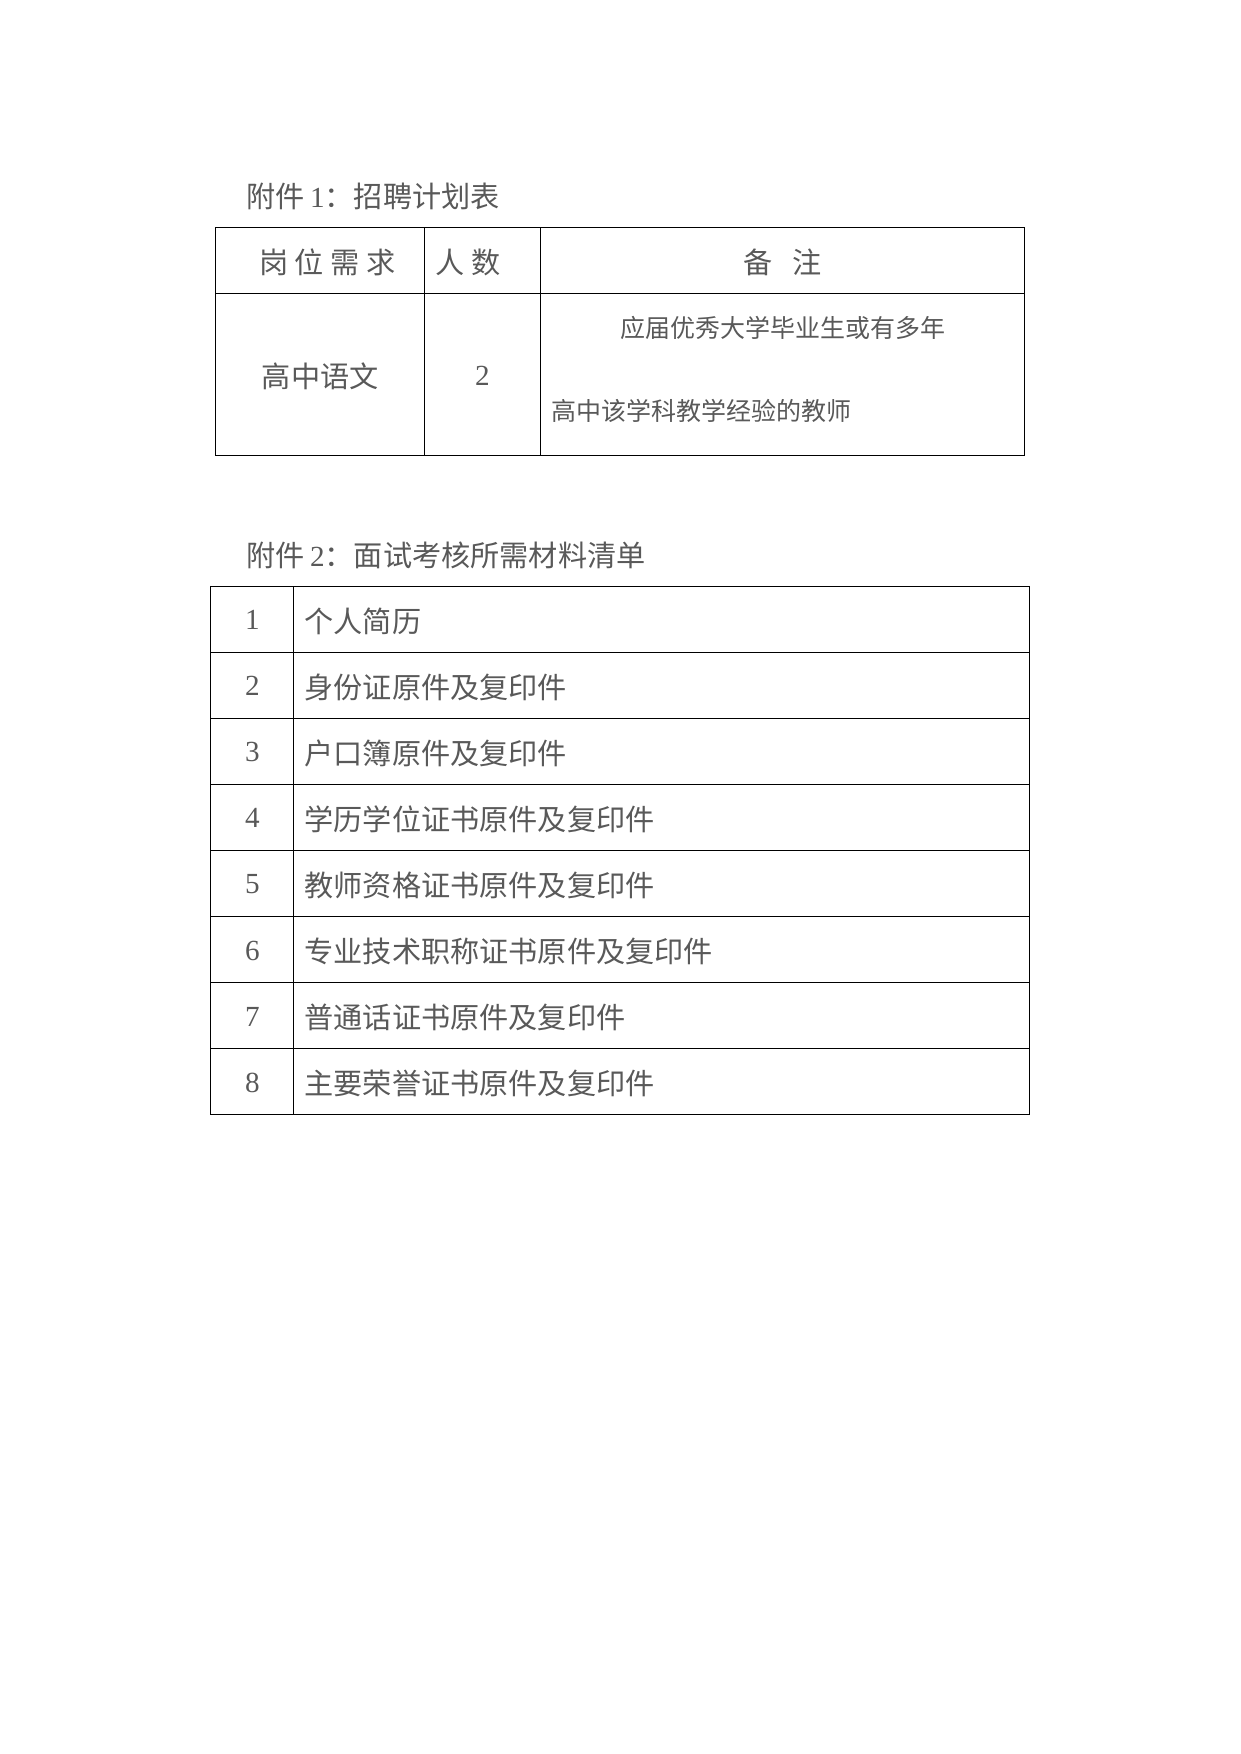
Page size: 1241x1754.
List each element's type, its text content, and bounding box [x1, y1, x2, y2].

table_cell 7 [211, 983, 293, 1048]
table_cell 应届优秀大学毕业生或有多年 高中该学科教学经验的教师 [541, 294, 1024, 455]
text 附件1：招聘计划表 [187, 162, 1053, 227]
table_cell 户口簿原件及复印件 [294, 719, 1029, 784]
table_cell 主要荣誉证书原件及复印件 [294, 1049, 1029, 1114]
table_cell 教师资格证书原件及复印件 [294, 851, 1029, 916]
table_cell 6 [211, 917, 293, 982]
table_cell 3 [211, 719, 293, 784]
table_cell 学历学位证书原件及复印件 [294, 785, 1029, 850]
table_cell 2 [425, 294, 540, 455]
table_cell 8 [211, 1049, 293, 1114]
table_header 人 数 [425, 228, 540, 293]
table_cell 普通话证书原件及复印件 [294, 983, 1029, 1048]
table_header 岗 位 需 求 [216, 228, 424, 293]
table_cell 身份证原件及复印件 [294, 653, 1029, 718]
text 附件2：面试考核所需材料清单 [187, 521, 1053, 586]
table_cell 高中语文 [216, 294, 424, 455]
table_header 个人简历 [294, 587, 1029, 652]
table_cell 5 [211, 851, 293, 916]
table_header 备 注 [541, 228, 1024, 293]
table_header 1 [211, 587, 293, 652]
table_cell 4 [211, 785, 293, 850]
table_cell 专业技术职称证书原件及复印件 [294, 917, 1029, 982]
table_cell 2 [211, 653, 293, 718]
